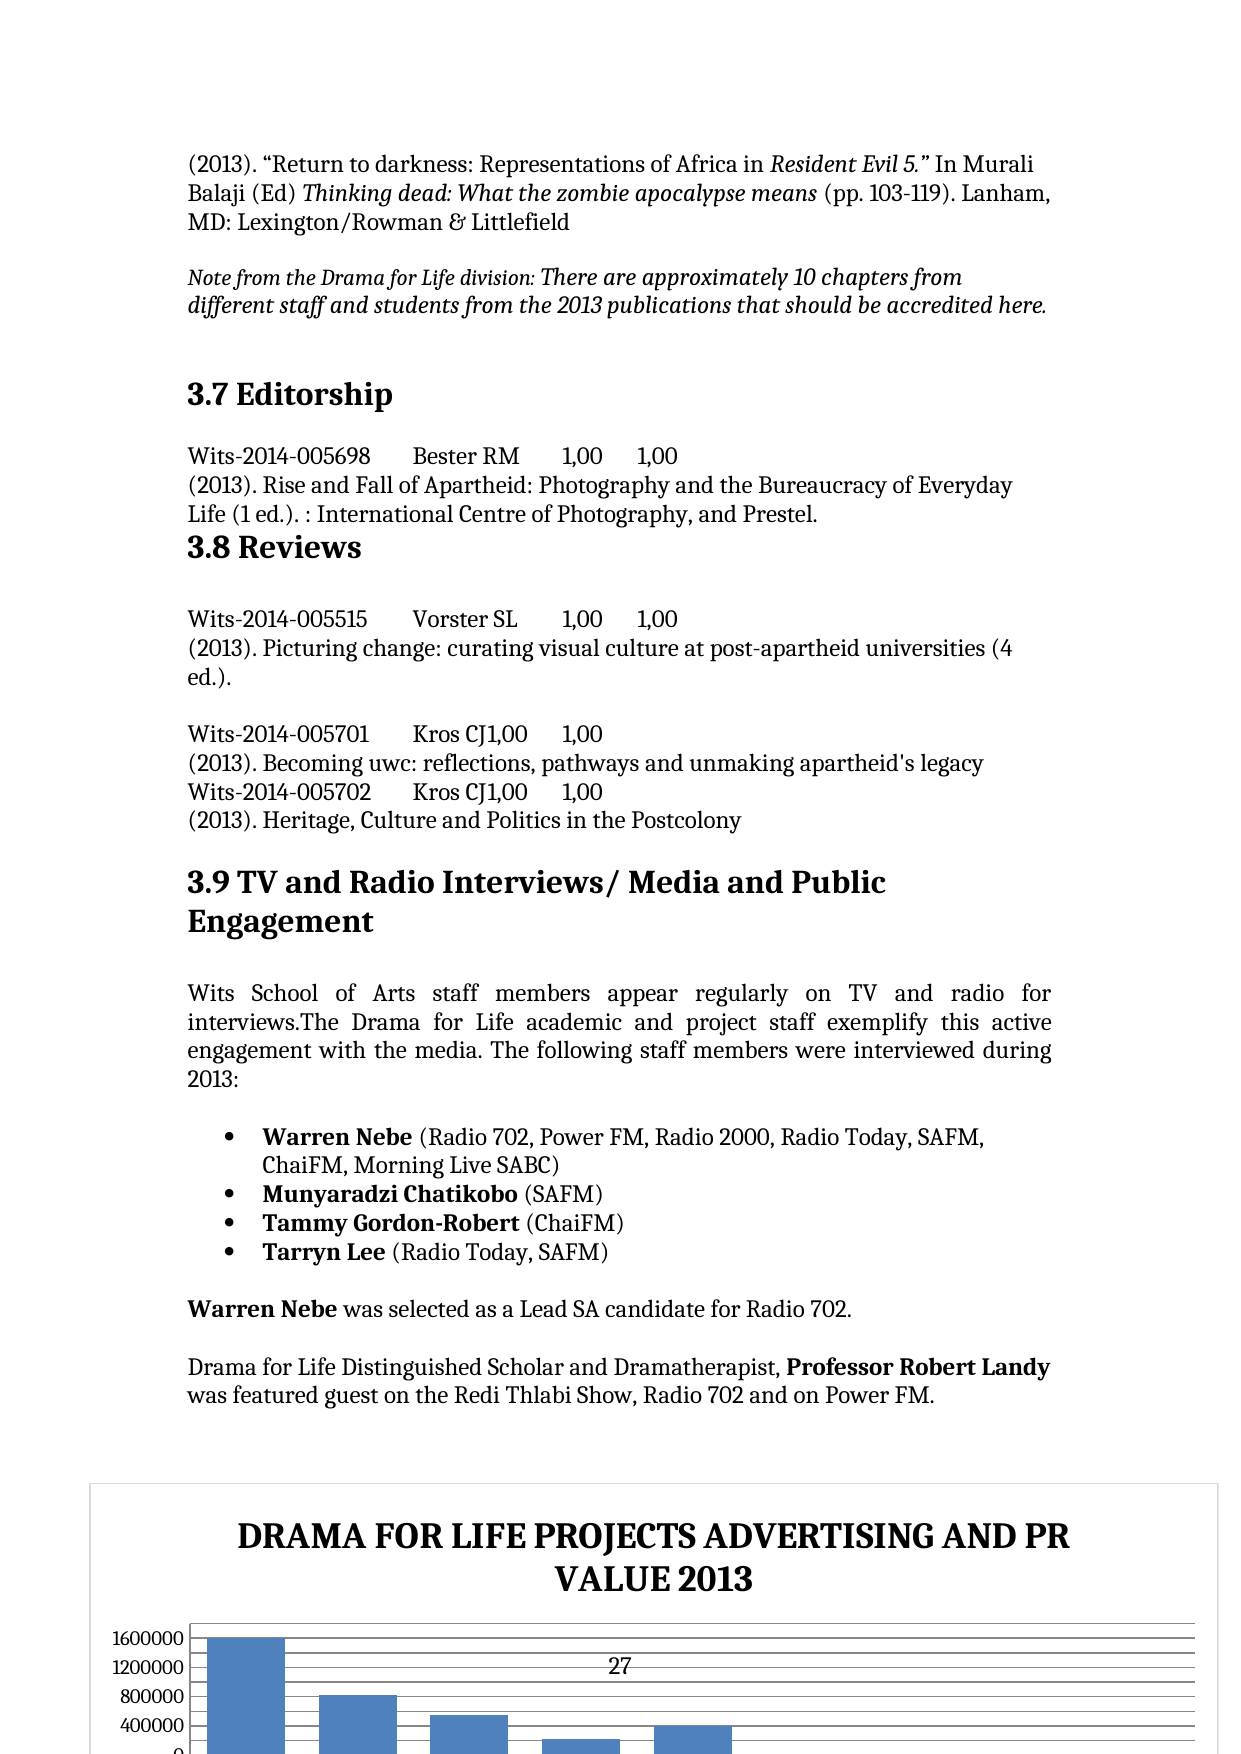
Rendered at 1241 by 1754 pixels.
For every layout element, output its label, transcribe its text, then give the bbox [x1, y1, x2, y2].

text Wits-2014-005702 Kros CJ 1,00 1,00 [187, 778, 1053, 806]
text Drama for Life Distinguished Scholar and Dramatherapist, Professor Robert Landy was featured guest on the Redi Thlabi Show, Radio 702 and on Power FM. [187, 1353, 1053, 1410]
text 3.9 TV and Radio Interviews/ Media and Public Engagement [187, 864, 1053, 941]
text (2013). “Return to darkness: Representations of Africa in Resident Evil 5.” In Murali Balaji (Ed) Thinking dead: What the zombie apocalypse means (pp. 103-119). Lanham, MD: Lexington/Rowman & Littlefield [187, 150, 1053, 236]
text Wits-2014-005698 Bester RM 1,00 1,00 [187, 442, 1053, 471]
text Note from the Drama for Life division: There are approximately 10 chapters from different staff and students from the 2013 publications that should be accredited here. [187, 263, 1053, 349]
text 3.7 Editorship [187, 375, 1053, 413]
list Tammy Gordon-Robert (ChaiFM) [225, 1209, 1053, 1238]
text (2013). Heritage, Culture and Politics in the Postcolony [187, 806, 1053, 835]
text Wits-2014-005515 Vorster SL 1,00 1,00 [187, 605, 1053, 634]
list Warren Nebe (Radio 702, Power FM, Radio 2000, Radio Today, SAFM, ChaiFM, Morning Live SABC) [225, 1123, 1053, 1180]
list Tarryn Lee (Radio Today, SAFM) [225, 1238, 1053, 1266]
list Munyaradzi Chatikobo (SAFM) [225, 1180, 1053, 1209]
text Wits School of Arts staff members appear regularly on TV and radio for interviews.The Drama for Life academic and project staff exemplify this active engagement with the media. The following staff members were interviewed during 2013: [187, 979, 1053, 1094]
text (2013). Becoming uwc: reflections, pathways and unmaking apartheid's legacy [187, 749, 1053, 778]
text Wits-2014-005701 Kros CJ 1,00 1,00 [187, 720, 1053, 749]
text 3.8 Reviews [187, 528, 1053, 567]
text Warren Nebe was selected as a Lead SA candidate for Radio 702. [187, 1295, 1053, 1324]
text (2013). Picturing change: curating visual culture at post-apartheid universities (4 ed.). [187, 634, 1053, 691]
text (2013). Rise and Fall of Apartheid: Photography and the Bureaucracy of Everyday Life (1 ed.). : International Centre of Photography, and Prestel. [187, 471, 1053, 528]
